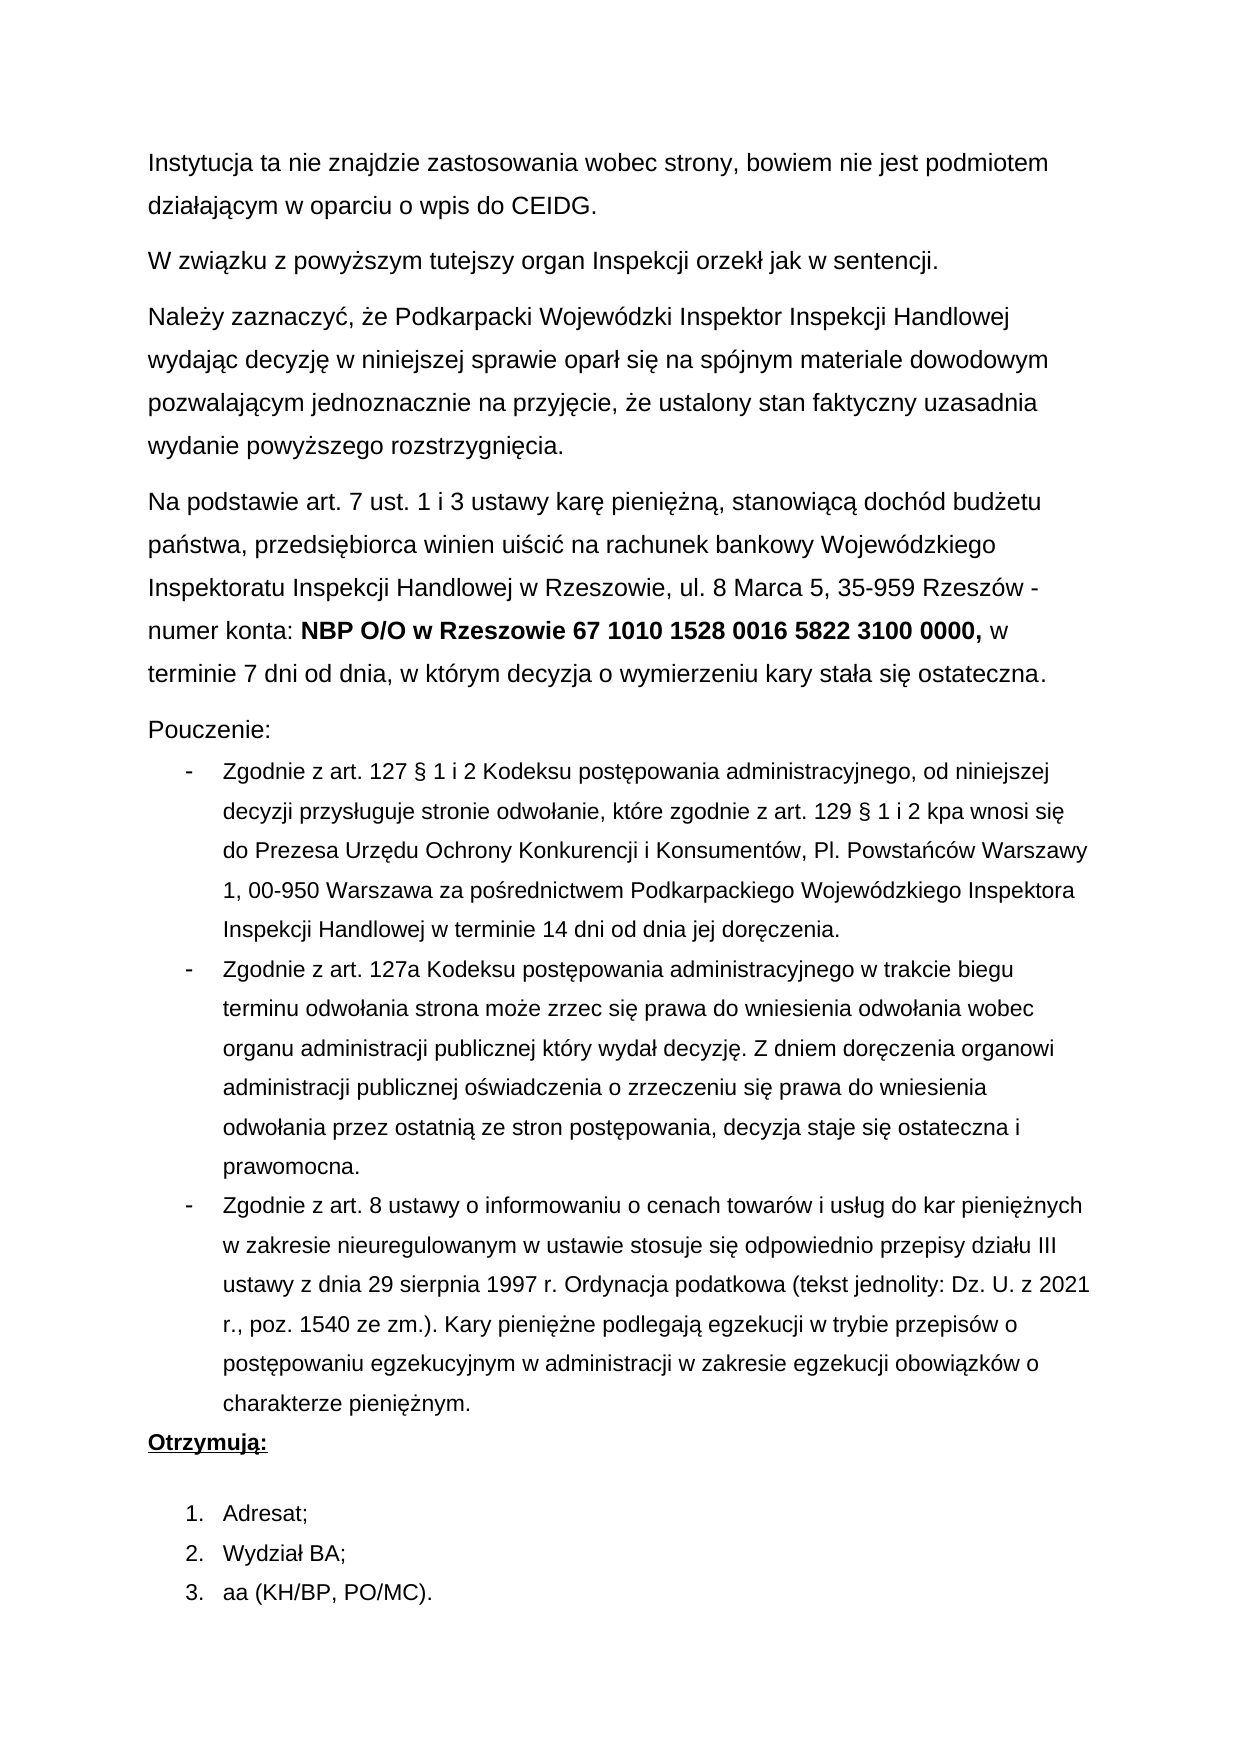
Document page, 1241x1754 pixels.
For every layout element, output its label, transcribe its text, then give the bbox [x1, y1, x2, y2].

text Otrzymują: [148, 1429, 1093, 1456]
list aa (KH/BP, PO/MC). [185, 1579, 1093, 1605]
list Zgodnie z art. 127 § 1 i 2 Kodeksu postępowania administracyjnego, od niniejszej decyzji przysługuje stronie odwołanie, które zgodnie z art. 129 § 1 i 2 kpa wnosi się do Prezesa Urzędu Ochrony Konkurencji i Konsumentów, Pl. Powstańców Warszawy 1, 00-950 Warszawa za pośrednictwem Podkarpackiego Wojewódzkiego Inspektora Inspekcji Handlowej w terminie 14 dni od dnia jej doręczenia. [185, 758, 1093, 942]
text W związku z powyższym tutejszy organ Inspekcji orzekł jak w sentencji. [148, 246, 1093, 275]
list Zgodnie z art. 8 ustawy o informowaniu o cenach towarów i usług do kar pieniężnych w zakresie nieuregulowanym w ustawie stosuje się odpowiednio przepisy działu III ustawy z dnia 29 sierpnia 1997 r. Ordynacja podatkowa (tekst jednolity: Dz. U. z 2021 r., poz. 1540 ze zm.). Kary pieniężne podlegają egzekucji w trybie przepisów o postępowaniu egzekucyjnym w administracji w zakresie egzekucji obowiązków o charakterze pieniężnym. [185, 1192, 1093, 1416]
text Należy zaznaczyć, że Podkarpacki Wojewódzki Inspektor Inspekcji Handlowej wydając decyzję w niniejszej sprawie oparł się na spójnym materiale dowodowym pozwalającym jednoznacznie na przyjęcie, że ustalony stan faktyczny uzasadnia wydanie powyższego rozstrzygnięcia. [148, 302, 1093, 460]
list Adresat; [185, 1500, 1093, 1526]
list Wydział BA; [185, 1539, 1093, 1566]
text Na podstawie art. 7 ust. 1 i 3 ustawy karę pieniężną, stanowiącą dochód budżetu państwa, przedsiębiorca winien uiścić na rachunek bankowy Wojewódzkiego Inspektoratu Inspekcji Handlowej w Rzeszowie, ul. 8 Marca 5, 35-959 Rzeszów - numer konta: NBP O/O w Rzeszowie 67 1010 1528 0016 5822 3100 0000, w terminie 7 dni od dnia, w którym decyzja o wymierzeniu kary stała się ostateczna. [148, 487, 1093, 688]
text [148, 148, 1093, 219]
subtitle Pouczenie: [148, 715, 1093, 744]
list Zgodnie z art. 127a Kodeksu postępowania administracyjnego w trakcie biegu terminu odwołania strona może zrzec się prawa do wniesienia odwołania wobec organu administracji publicznej który wydał decyzję. Z dniem doręczenia organowi administracji publicznej oświadczenia o zrzeczeniu się prawa do wniesienia odwołania przez ostatnią ze stron postępowania, decyzja staje się ostateczna i prawomocna. [185, 956, 1093, 1179]
